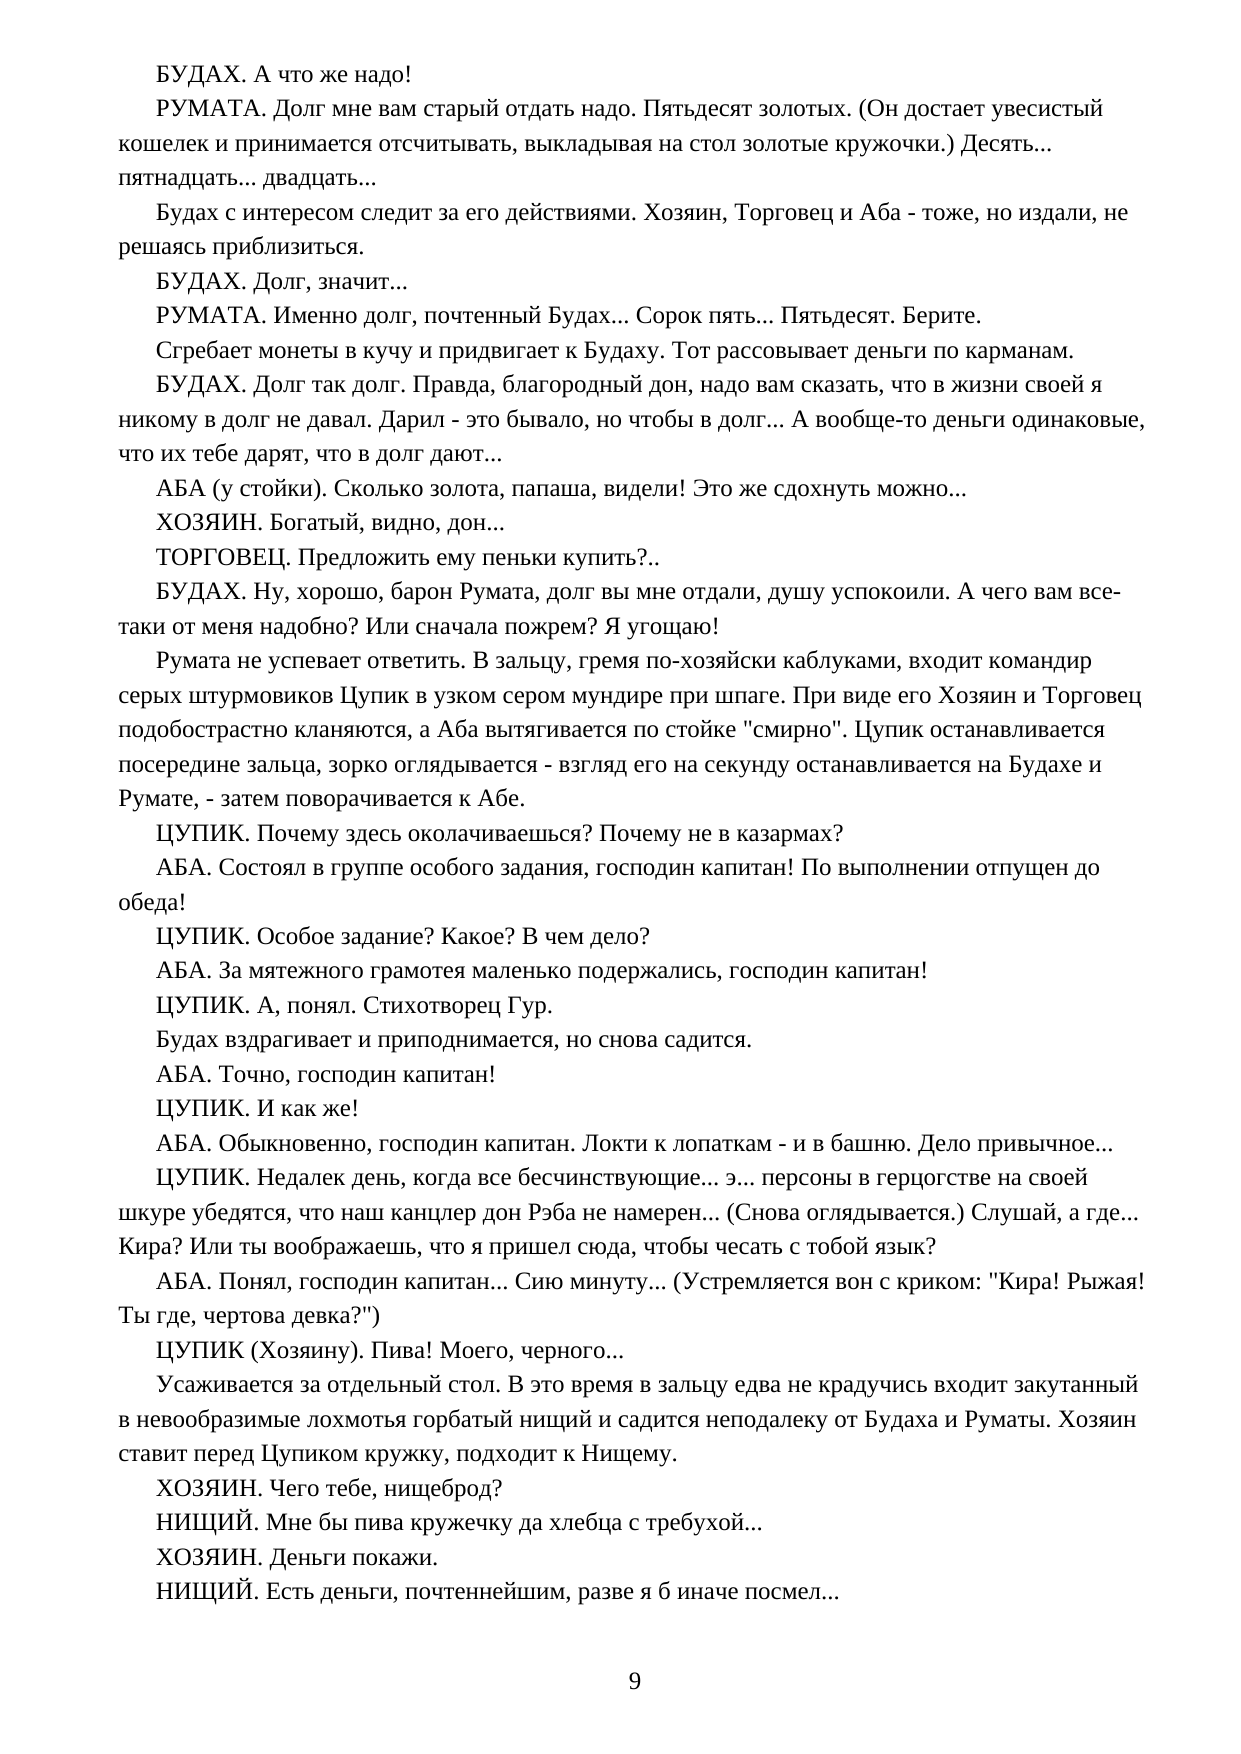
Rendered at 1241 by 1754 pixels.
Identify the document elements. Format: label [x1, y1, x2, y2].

text [118, 59, 1152, 1605]
